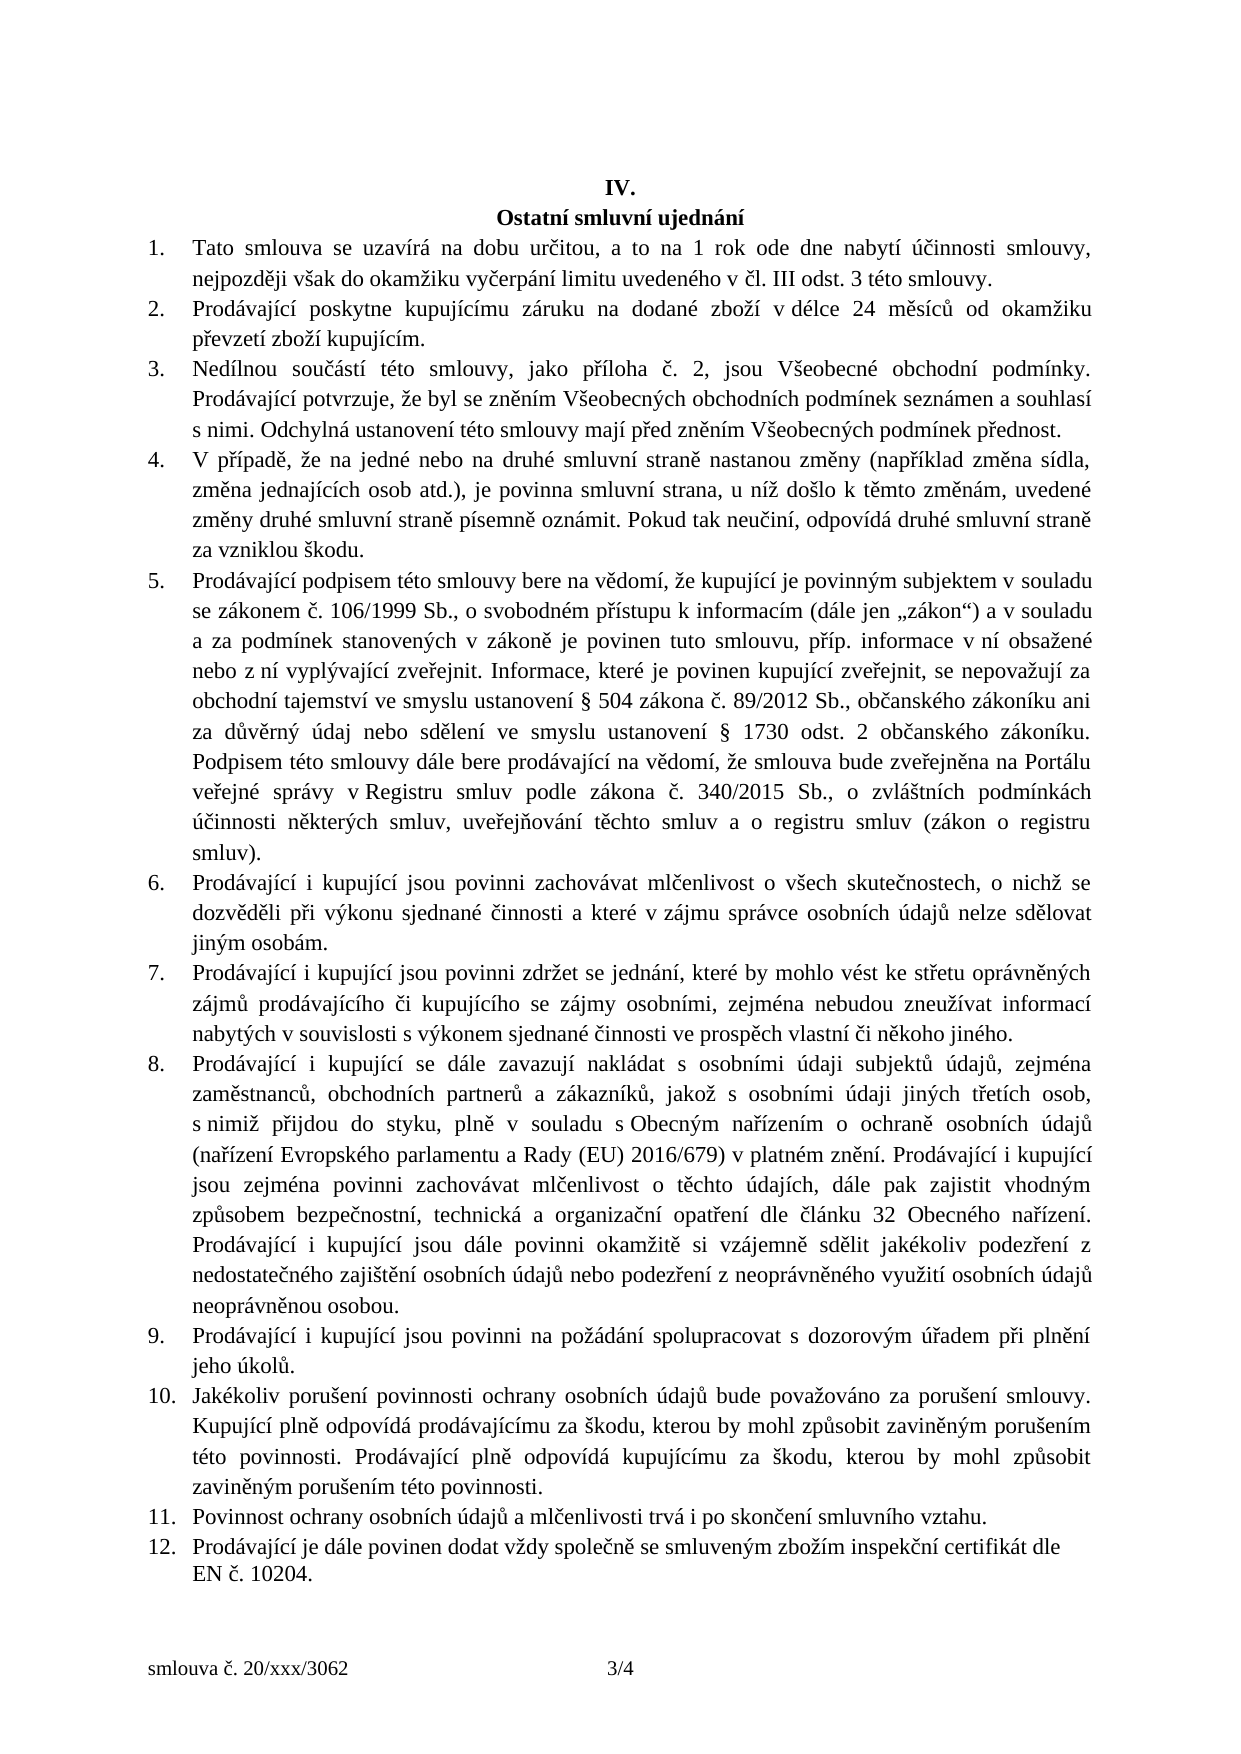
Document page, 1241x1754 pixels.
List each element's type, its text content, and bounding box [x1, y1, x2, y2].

text IV. [148, 174, 1092, 200]
list Prodávající i kupující jsou povinni na požádání spolupracovat s dozorovým úřadem při plnění jeho úkolů. [148, 1322, 1092, 1378]
list Povinnost ochrany osobních údajů a mlčenlivosti trvá i po skončení smluvního vztahu. [148, 1503, 1092, 1529]
text Ostatní smluvní ujednání [148, 204, 1092, 231]
list Prodávající je dále povinen dodat vždy společně se smluveným zbožím inspekční certifikát dle EN č. 10204. [148, 1533, 1092, 1586]
list Prodávající i kupující jsou povinni zachovávat mlčenlivost o všech skutečnostech, o nichž se dozvěděli při výkonu sjednané činnosti a které v zájmu správce osobních údajů nelze sdělovat jiným osobám. [148, 869, 1092, 956]
list Jakékoliv porušení povinnosti ochrany osobních údajů bude považováno za porušení smlouvy. Kupující plně odpovídá prodávajícímu za škodu, kterou by mohl způsobit zaviněným porušením této povinnosti. Prodávající plně odpovídá kupujícímu za škodu, kterou by mohl způsobit zaviněným porušením této povinnosti. [148, 1382, 1092, 1499]
list Tato smlouva se uzavírá na dobu určitou, a to na 1 rok ode dne nabytí účinnosti smlouvy, nejpozději však do okamžiku vyčerpání limitu uvedeného v čl. III odst. 3 této smlouvy. [148, 234, 1092, 291]
list V případě, že na jedné nebo na druhé smluvní straně nastanou změny (například změna sídla, změna jednajících osob atd.), je povinna smluvní strana, u níž došlo k těmto změnám, uvedené změny druhé smluvní straně písemně oznámit. Pokud tak neučiní, odpovídá druhé smluvní straně za vzniklou škodu. [148, 446, 1092, 563]
list Prodávající i kupující se dále zavazují nakládat s osobními údaji subjektů údajů, zejména zaměstnanců, obchodních partnerů a zákazníků, jakož s osobními údaji jiných třetích osob, s nimiž přijdou do styku, plně v souladu s Obecným nařízením o ochraně osobních údajů (nařízení Evropského parlamentu a Rady (EU) 2016/679) v platném znění. Prodávající i kupující jsou zejména povinni zachovávat mlčenlivost o těchto údajích, dále pak zajistit vhodným způsobem bezpečnostní, technická a organizační opatření dle článku 32 Obecného nařízení. Prodávající i kupující jsou dále povinni okamžitě si vzájemně sdělit jakékoliv podezření z nedostatečného zajištění osobních údajů nebo podezření z neoprávněného využití osobních údajů neoprávněnou osobou. [148, 1050, 1092, 1318]
list Prodávající poskytne kupujícímu záruku na dodané zboží v délce 24 měsíců od okamžiku převzetí zboží kupujícím. [148, 295, 1092, 351]
list Prodávající podpisem této smlouvy bere na vědomí, že kupující je povinným subjektem v souladu se zákonem č. 106/1999 Sb., o svobodném přístupu k informacím (dále jen „zákon“) a v souladu a za podmínek stanovených v zákoně je povinen tuto smlouvu, příp. informace v ní obsažené nebo z ní vyplývající zveřejnit. Informace, které je povinen kupující zveřejnit, se nepovažují za obchodní tajemství ve smyslu ustanovení § 504 zákona č. 89/2012 Sb., občanského zákoníku ani za důvěrný údaj nebo sdělení ve smyslu ustanovení § 1730 odst. 2 občanského zákoníku. Podpisem této smlouvy dále bere prodávající na vědomí, že smlouva bude zveřejněna na Portálu veřejné správy v Registru smluv podle zákona č. 340/2015 Sb., o zvláštních podmínkách účinnosti některých smluv, uveřejňování těchto smluv a o registru smluv (zákon o registru smluv). [148, 567, 1092, 865]
list Nedílnou součástí této smlouvy, jako příloha č. 2, jsou Všeobecné obchodní podmínky. Prodávající potvrzuje, že byl se zněním Všeobecných obchodních podmínek seznámen a souhlasí s nimi. Odchylná ustanovení této smlouvy mají před zněním Všeobecných podmínek přednost. [148, 355, 1092, 442]
list Prodávající i kupující jsou povinni zdržet se jednání, které by mohlo vést ke střetu oprávněných zájmů prodávajícího či kupujícího se zájmy osobními, zejména nebudou zneužívat informací nabytých v souvislosti s výkonem sjednané činnosti ve prospěch vlastní či někoho jiného. [148, 959, 1092, 1046]
